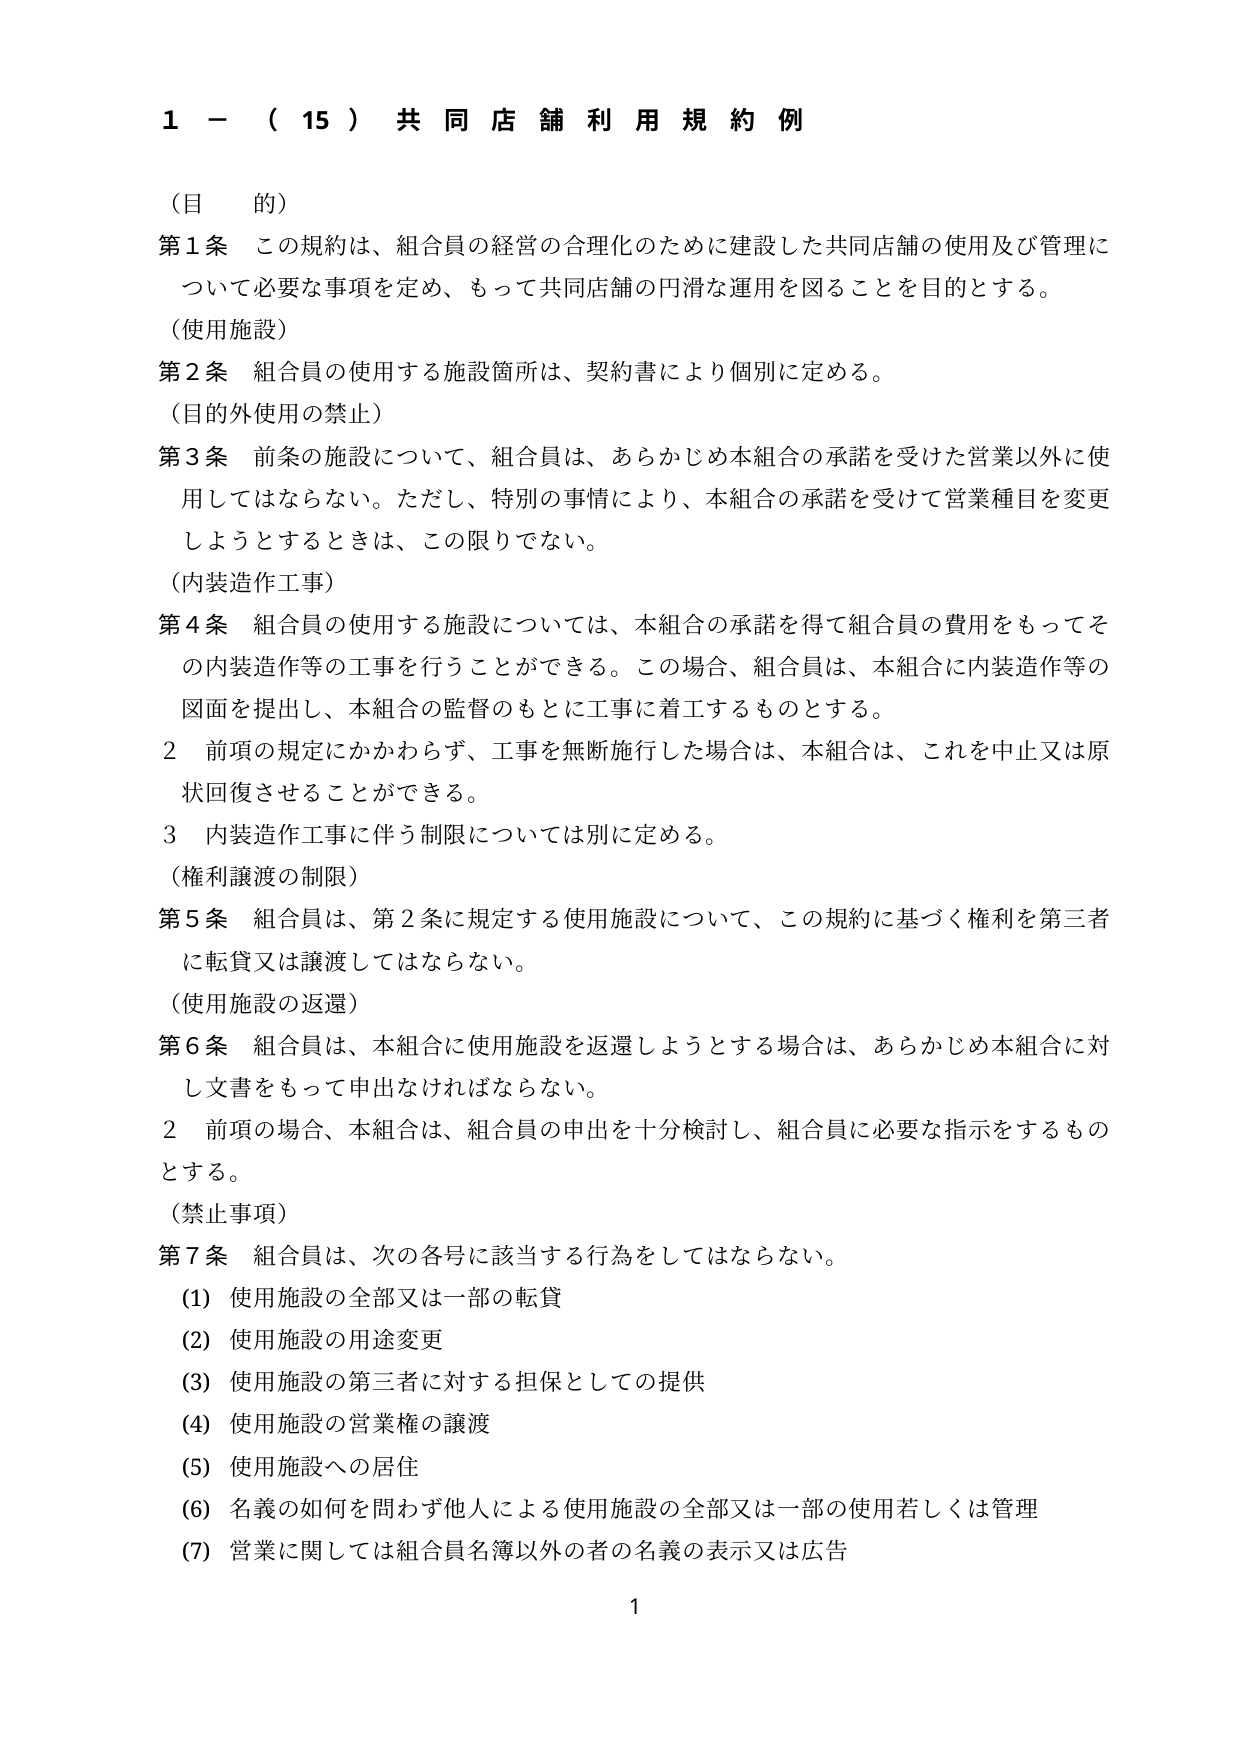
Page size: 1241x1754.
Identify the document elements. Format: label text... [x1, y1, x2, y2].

text 第１条 この規約は、組合員の経営の合理化のために建設した共同店舗の使用及び管理について必要な事項を定め、もって共同店舗の円滑な運用を図ることを目的とする。 [158, 224, 1112, 308]
text (2) 使用施設の用途変更 [158, 1318, 1112, 1360]
text 第３条 前条の施設について、組合員は、あらかじめ本組合の承諾を受けた営業以外に使用してはならない。ただし、特別の事情により、本組合の承諾を受けて営業種目を変更しようとするときは、この限りでない。 [158, 434, 1112, 560]
text （目 的） [158, 182, 1112, 224]
text （目的外使用の禁止） [158, 392, 1112, 434]
text ３ 内装造作工事に伴う制限については別に定める。 [158, 813, 1112, 855]
text 第４条 組合員の使用する施設については、本組合の承諾を得て組合員の費用をもってその内装造作等の工事を行うことができる。この場合、組合員は、本組合に内装造作等の図面を提出し、本組合の監督のもとに工事に着工するものとする。 [158, 602, 1112, 729]
text (7) 営業に関しては組合員名簿以外の者の名義の表示又は広告 [158, 1528, 1112, 1570]
text (3) 使用施設の第三者に対する担保としての提供 [158, 1360, 1112, 1402]
text 第６条 組合員は、本組合に使用施設を返還しようとする場合は、あらかじめ本組合に対し文書をもって申出なければならない。 [158, 1023, 1112, 1107]
text 第７条 組合員は、次の各号に該当する行為をしてはならない。 [158, 1234, 1112, 1276]
text (5) 使用施設への居住 [158, 1444, 1112, 1486]
text (1) 使用施設の全部又は一部の転貸 [158, 1276, 1112, 1318]
text １－（15）共同店舗利用規約例 [158, 97, 1112, 139]
text （使用施設の返還） [158, 981, 1112, 1023]
text （内装造作工事） [158, 560, 1112, 602]
text 第５条 組合員は、第２条に規定する使用施設について、この規約に基づく権利を第三者に転貸又は譲渡してはならない。 [158, 897, 1112, 981]
text （権利譲渡の制限） [158, 855, 1112, 897]
text ２ 前項の場合、本組合は、組合員の申出を十分検討し、組合員に必要な指示をするものとする。 [158, 1107, 1112, 1192]
text （禁止事項） [158, 1192, 1112, 1234]
text (4) 使用施設の営業権の譲渡 [158, 1402, 1112, 1444]
text （使用施設） [158, 308, 1112, 350]
text (6) 名義の如何を問わず他人による使用施設の全部又は一部の使用若しくは管理 [158, 1486, 1112, 1528]
text 第２条 組合員の使用する施設箇所は、契約書により個別に定める。 [158, 350, 1112, 392]
text ２ 前項の規定にかかわらず、工事を無断施行した場合は、本組合は、これを中止又は原状回復させることができる。 [158, 729, 1112, 813]
